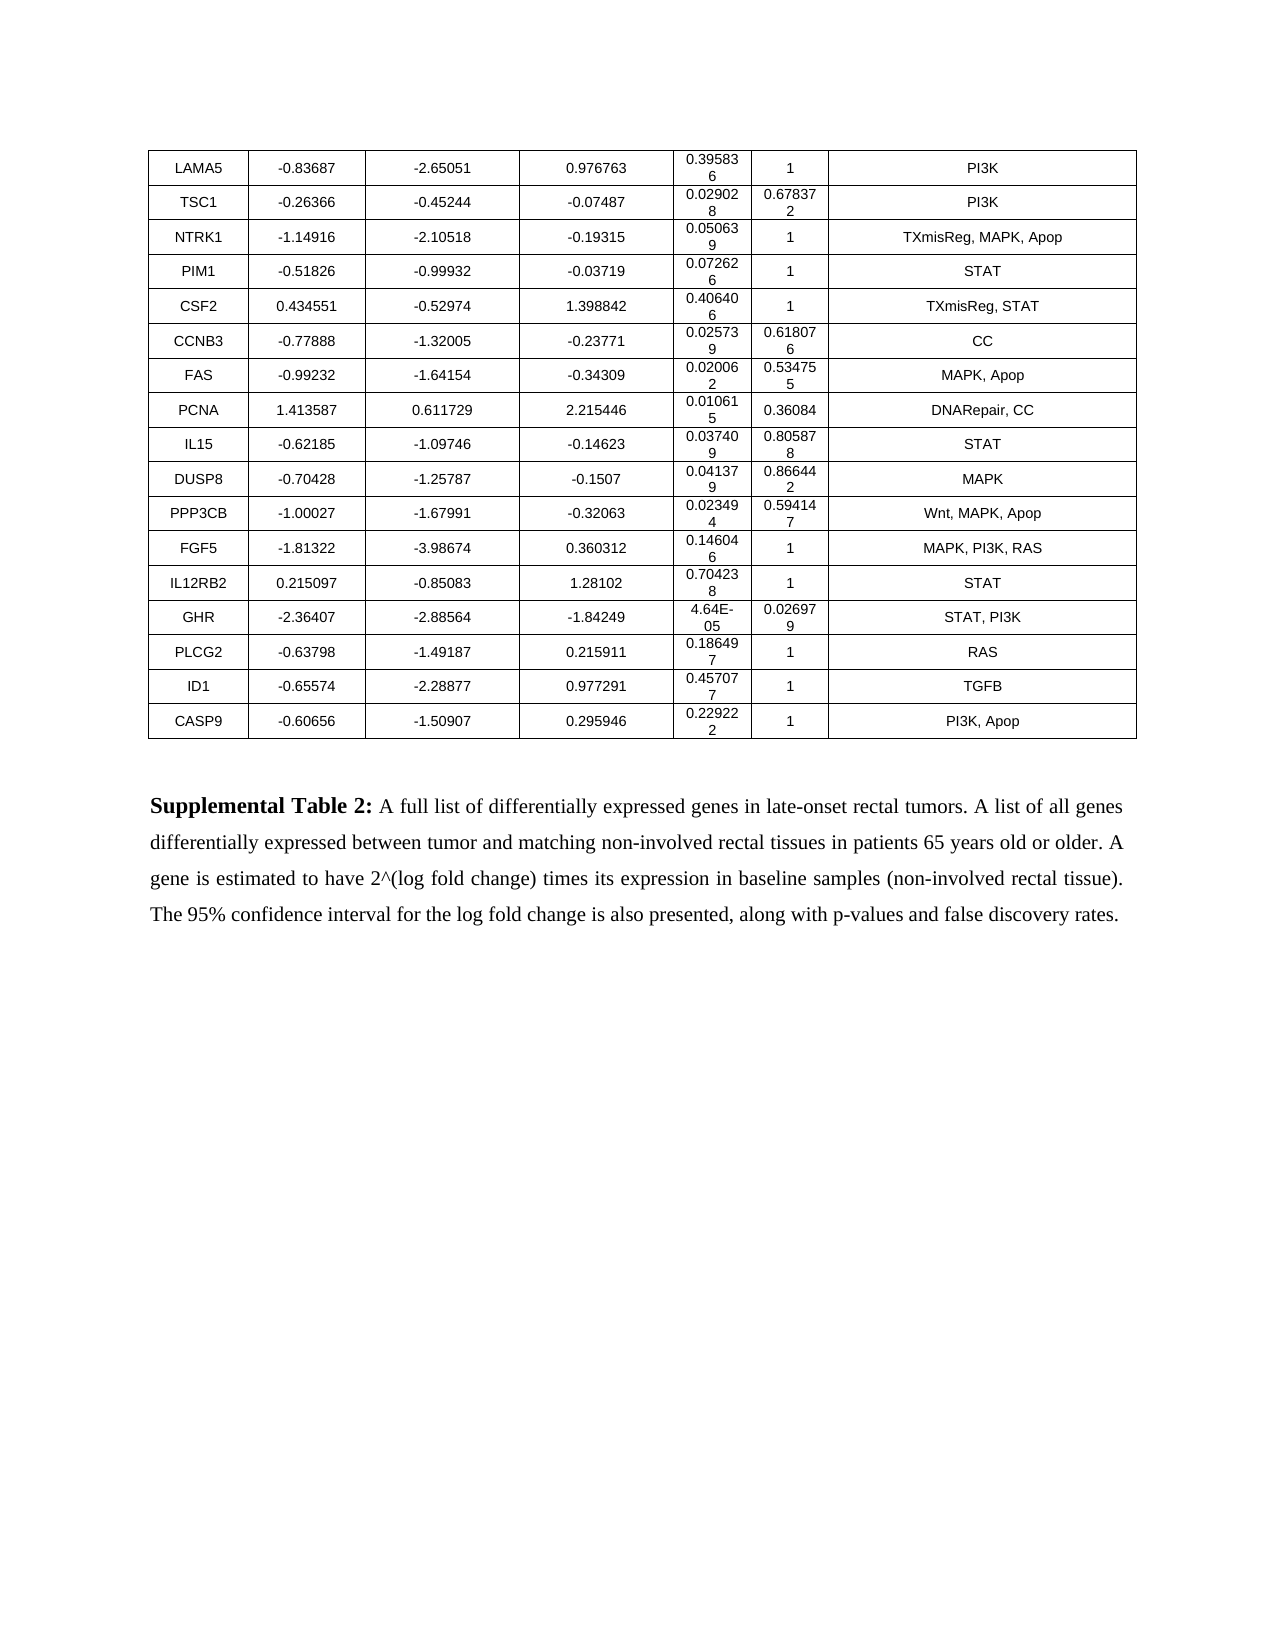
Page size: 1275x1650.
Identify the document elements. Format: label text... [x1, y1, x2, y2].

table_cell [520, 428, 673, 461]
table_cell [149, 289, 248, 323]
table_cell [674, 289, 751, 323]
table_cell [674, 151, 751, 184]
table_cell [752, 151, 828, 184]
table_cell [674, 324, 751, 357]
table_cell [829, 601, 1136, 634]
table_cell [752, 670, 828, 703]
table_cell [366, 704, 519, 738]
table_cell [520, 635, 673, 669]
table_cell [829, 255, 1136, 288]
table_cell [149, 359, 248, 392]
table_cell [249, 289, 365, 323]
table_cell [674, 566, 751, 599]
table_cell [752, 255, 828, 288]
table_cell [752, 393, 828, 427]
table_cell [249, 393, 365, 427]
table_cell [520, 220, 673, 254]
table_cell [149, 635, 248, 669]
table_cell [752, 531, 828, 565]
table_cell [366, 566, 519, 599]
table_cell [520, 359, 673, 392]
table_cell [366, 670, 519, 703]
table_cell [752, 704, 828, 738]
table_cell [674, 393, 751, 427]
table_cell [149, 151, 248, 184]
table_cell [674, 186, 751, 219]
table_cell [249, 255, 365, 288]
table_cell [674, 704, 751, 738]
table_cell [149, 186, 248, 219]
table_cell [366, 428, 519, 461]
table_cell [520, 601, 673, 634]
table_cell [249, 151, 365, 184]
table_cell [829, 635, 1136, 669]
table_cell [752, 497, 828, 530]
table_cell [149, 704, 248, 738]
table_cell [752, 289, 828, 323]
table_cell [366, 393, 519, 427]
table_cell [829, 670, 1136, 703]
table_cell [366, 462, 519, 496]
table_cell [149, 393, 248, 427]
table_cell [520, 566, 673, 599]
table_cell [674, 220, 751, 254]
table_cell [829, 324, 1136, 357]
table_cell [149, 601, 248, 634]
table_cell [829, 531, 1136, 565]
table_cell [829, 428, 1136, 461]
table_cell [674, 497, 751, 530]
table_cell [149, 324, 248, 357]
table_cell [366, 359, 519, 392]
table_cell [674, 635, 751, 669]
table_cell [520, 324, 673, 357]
text Supplemental Table 2: A full list of differentially expressed genes in late-onset rectal tumors. A list of all genes differentially expressed between tumor and matching non-involved rectal tissues in patients 65 years old or older. A gene is estimated to have 2^(log fold change) times its expression in baseline samples (non-involved rectal tissue). The 95% confidence interval for the log fold change is also presented, along with p-values and false discovery rates. [150, 792, 1125, 926]
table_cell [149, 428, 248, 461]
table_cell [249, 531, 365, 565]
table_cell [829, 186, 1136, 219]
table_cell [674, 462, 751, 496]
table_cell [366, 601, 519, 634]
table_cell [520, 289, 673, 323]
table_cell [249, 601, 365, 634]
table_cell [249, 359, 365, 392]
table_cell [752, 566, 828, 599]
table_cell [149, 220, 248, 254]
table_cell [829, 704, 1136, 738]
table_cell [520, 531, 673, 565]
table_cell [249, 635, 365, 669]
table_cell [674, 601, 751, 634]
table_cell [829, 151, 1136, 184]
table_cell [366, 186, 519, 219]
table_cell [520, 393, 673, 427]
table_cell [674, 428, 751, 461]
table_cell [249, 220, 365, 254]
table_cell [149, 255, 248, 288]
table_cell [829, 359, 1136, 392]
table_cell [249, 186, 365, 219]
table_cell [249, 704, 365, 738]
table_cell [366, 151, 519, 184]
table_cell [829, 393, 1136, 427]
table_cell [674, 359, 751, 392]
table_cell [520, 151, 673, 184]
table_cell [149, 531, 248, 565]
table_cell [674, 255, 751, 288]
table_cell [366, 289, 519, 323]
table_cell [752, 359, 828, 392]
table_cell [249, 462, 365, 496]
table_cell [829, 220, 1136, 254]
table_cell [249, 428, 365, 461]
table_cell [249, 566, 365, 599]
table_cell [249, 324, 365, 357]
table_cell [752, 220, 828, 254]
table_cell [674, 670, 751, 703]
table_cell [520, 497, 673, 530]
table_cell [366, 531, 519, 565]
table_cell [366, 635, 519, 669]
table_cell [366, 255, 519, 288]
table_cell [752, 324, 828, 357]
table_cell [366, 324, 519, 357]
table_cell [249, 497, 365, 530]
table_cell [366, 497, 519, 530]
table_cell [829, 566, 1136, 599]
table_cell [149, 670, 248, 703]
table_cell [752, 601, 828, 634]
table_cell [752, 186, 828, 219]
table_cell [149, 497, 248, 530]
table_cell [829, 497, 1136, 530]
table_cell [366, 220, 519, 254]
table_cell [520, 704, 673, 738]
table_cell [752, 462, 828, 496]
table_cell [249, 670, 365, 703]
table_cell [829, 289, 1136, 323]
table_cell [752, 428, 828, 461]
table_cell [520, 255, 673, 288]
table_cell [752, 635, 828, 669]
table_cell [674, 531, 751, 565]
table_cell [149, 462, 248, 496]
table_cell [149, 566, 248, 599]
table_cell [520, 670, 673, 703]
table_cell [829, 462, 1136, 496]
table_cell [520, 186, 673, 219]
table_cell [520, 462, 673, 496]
